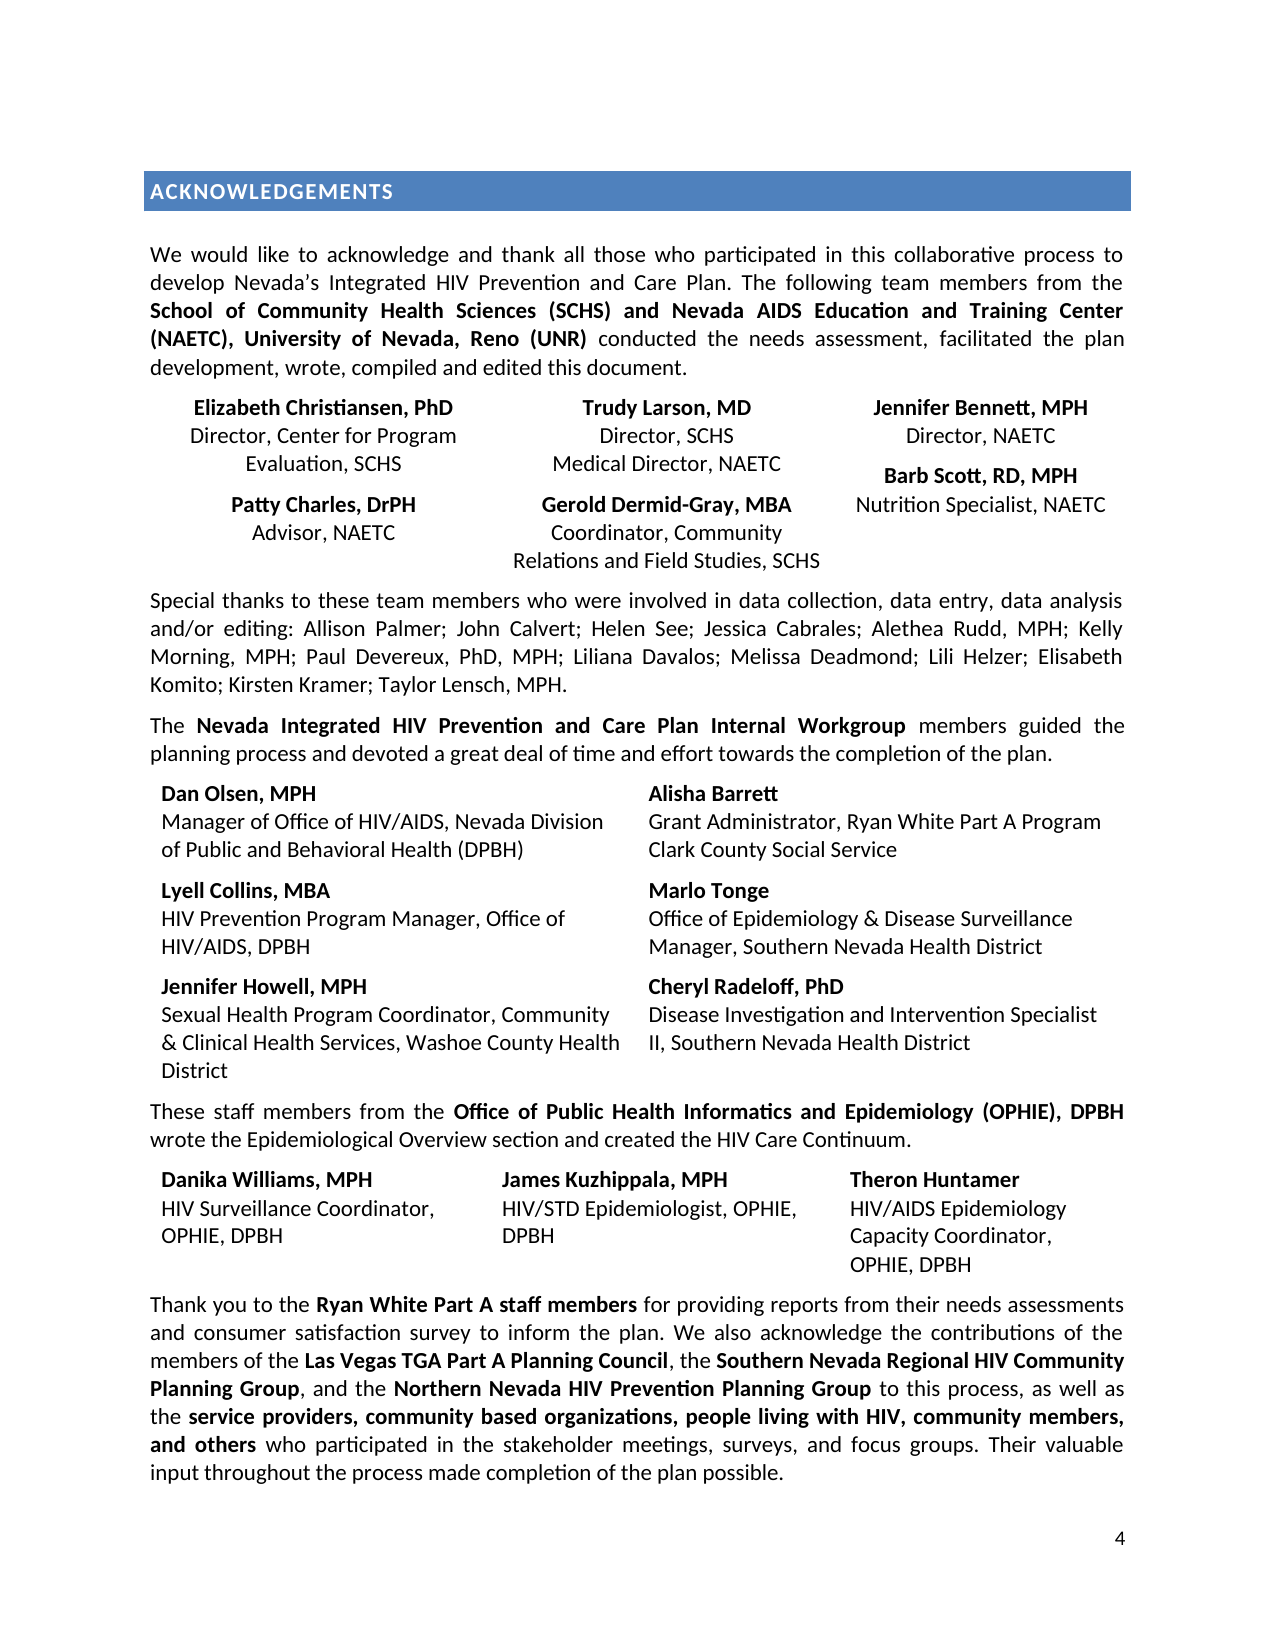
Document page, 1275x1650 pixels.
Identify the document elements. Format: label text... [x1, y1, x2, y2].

table_header James Kuzhippala, MPH HIV/STD Epidemiologist, OPHIE, DPBH [491, 1153, 838, 1278]
text We would like to acknowledge and thank all those who participated in this collaborative process to develop Nevada’s Integrated HIV Prevention and Care Plan. The following team members from the School of Community Health Sciences (SCHS) and Nevada AIDS Education and Training Center (NAETC), University of Nevada, Reno (UNR) conducted the needs assessment, facilitated the plan development, wrote, compiled and edited this document. [150, 241, 1125, 381]
text These staff members from the Office of Public Health Informatics and Epidemiology (OPHIE), DPBH wrote the Epidemiological Overview section and created the HIV Care Continuum. [150, 1097, 1125, 1153]
table_header Jennifer Bennett, MPH Director, NAETC Barb Scott, RD, MPH Nutrition Specialist, NAETC [836, 381, 1125, 574]
text The Nevada Integrated HIV Prevention and Care Plan Internal Workgroup members guided the planning process and devoted a great deal of time and effort towards the completion of the plan. [150, 711, 1125, 767]
table_header Alisha Barrett Grant Administrator, Ryan White Part A Program Clark County Social Service Marlo Tonge Office of Epidemiology & Disease Surveillance Manager, Southern Nevada Health District Cheryl Radeloff, PhD Disease Investigation and Intervention Specialist II, Southern Nevada Health District [637, 767, 1124, 1084]
table_header Dan Olsen, MPH Manager of Office of HIV/AIDS, Nevada Division of Public and Behavioral Health (DPBH) Lyell Collins, MBA HIV Prevention Program Manager, Office of HIV/AIDS, DPBH Jennifer Howell, MPH Sexual Health Program Coordinator, Community & Clinical Health Services, Washoe County Health District [150, 767, 637, 1084]
table_header Trudy Larson, MD Director, SCHS Medical Director, NAETC Gerold Dermid-Gray, MBA Coordinator, Community Relations and Field Studies, SCHS [497, 381, 836, 574]
table_header Danika Williams, MPH HIV Surveillance Coordinator, OPHIE, DPBH [150, 1153, 491, 1278]
text Thank you to the Ryan White Part A staff members for providing reports from their needs assessments and consumer satisfaction survey to inform the plan. We also acknowledge the contributions of the members of the Las Vegas TGA Part A Planning Council, the Southern Nevada Regional HIV Community Planning Group, and the Northern Nevada HIV Prevention Planning Group to this process, as well as the service providers, community based organizations, people living with HIV, community members, and others who participated in the stakeholder meetings, surveys, and focus groups. Their valuable input throughout the process made completion of the plan possible. [150, 1290, 1125, 1486]
table_header Elizabeth Christiansen, PhD Director, Center for Program Evaluation, SCHS Patty Charles, DrPH Advisor, NAETC [150, 381, 497, 574]
text Special thanks to these team members who were involved in data collection, data entry, data analysis and/or editing: Allison Palmer; John Calvert; Helen See; Jessica Cabrales; Alethea Rudd, MPH; Kelly Morning, MPH; Paul Devereux, PhD, MPH; Liliana Davalos; Melissa Deadmond; Lili Helzer; Elisabeth Komito; Kirsten Kramer; Taylor Lensch, MPH. [150, 586, 1125, 698]
table_header Theron Huntamer HIV/AIDS Epidemiology Capacity Coordinator, OPHIE, DPBH [839, 1153, 1125, 1278]
